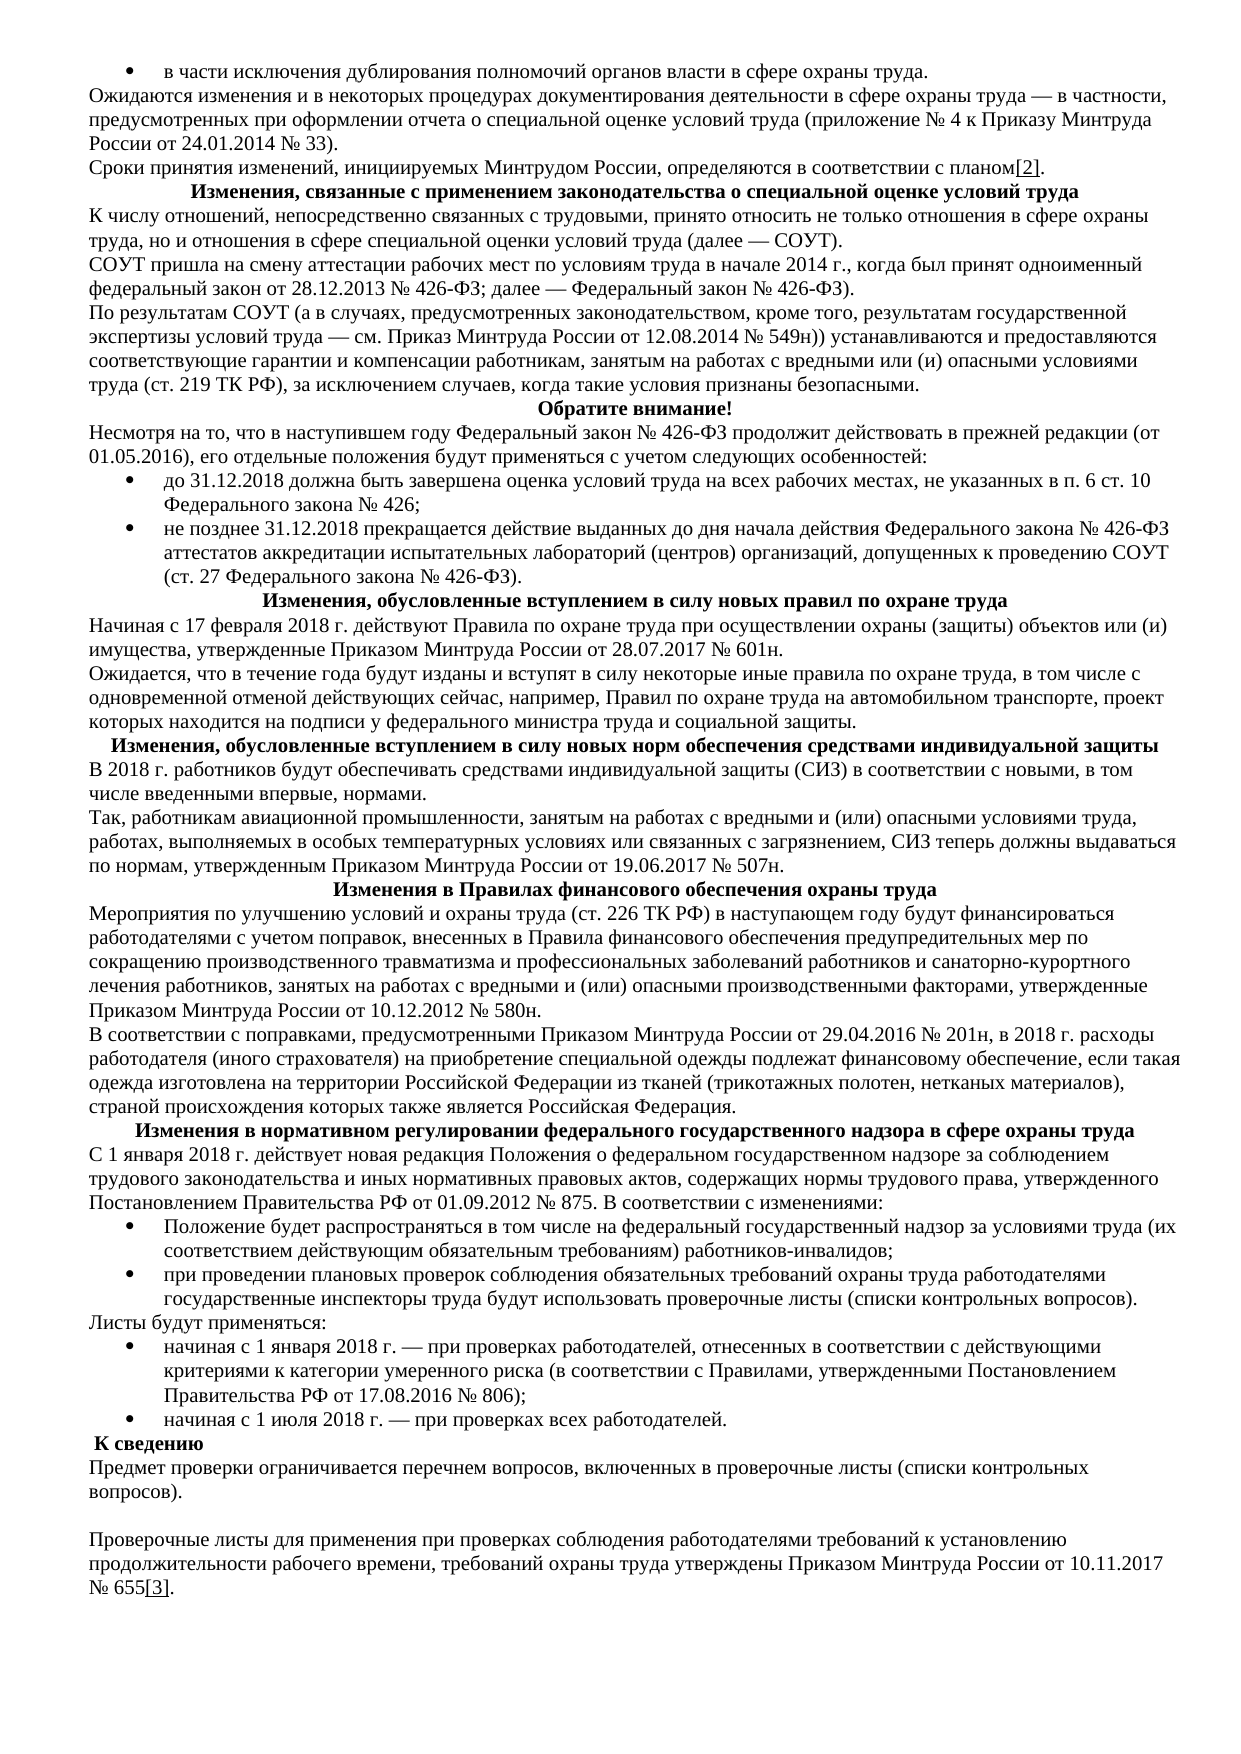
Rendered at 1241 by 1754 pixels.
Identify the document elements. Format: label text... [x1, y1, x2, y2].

list не позднее 31.12.2018 прекращается действие выданных до дня начала действия Федерального закона № 426-ФЗ аттестатов аккредитации испытательных лабораторий (центров) организаций, допущенных к проведению СОУТ (ст. 27 Федерального закона № 426-ФЗ). [126, 516, 1181, 588]
text В соответствии с поправками, предусмотренными Приказом Минтруда России от 29.04.2016 № 201н, в 2018 г. расходы работодателя (иного страхователя) на приобретение специальной одежды подлежат финансовому обеспечение, если такая одежда изготовлена на территории Российской Федерации из тканей (трикотажных полотен, нетканых материалов), страной происхождения которых также является Российская Федерация. [89, 1022, 1181, 1118]
list Положение будет распространяться в том числе на федеральный государственный надзор за условиями труда (их соответствием действующим обязательным требованиям) работников-инвалидов; [126, 1214, 1181, 1262]
text Изменения, обусловленные вступлением в силу новых правил по охране труда [89, 588, 1181, 612]
text Несмотря на то, что в наступившем году Федеральный закон № 426-ФЗ продолжит действовать в прежней редакции (от 01.05.2016), его отдельные положения будут применяться с учетом следующих особенностей: [89, 420, 1181, 468]
text В 2018 г. работников будут обеспечивать средствами индивидуальной защиты (СИЗ) в соответствии с новыми, в том числе введенными впервые, нормами. [89, 757, 1181, 805]
text К сведению [89, 1431, 1181, 1455]
text Ожидается, что в течение года будут изданы и вступят в силу некоторые иные правила по охране труда, в том числе с одновременной отменой действующих сейчас, например, Правил по охране труда на автомобильном транспорте, проект которых находится на подписи у федерального министра труда и социальной защиты. [89, 661, 1181, 733]
text Обратите внимание! [89, 396, 1181, 420]
text СОУТ пришла на смену аттестации рабочих мест по условиям труда в начале 2014 г., когда был принят одноименный федеральный закон от 28.12.2013 № 426-ФЗ; далее — Федеральный закон № 426-ФЗ). [89, 252, 1181, 300]
text Сроки принятия изменений, инициируемых Минтрудом России, определяются в соответствии с планом[2]. [89, 155, 1181, 179]
text Листы будут применяться: [89, 1310, 1181, 1334]
text Так, работникам авиационной промышленности, занятым на работах с вредными и (или) опасными условиями труда, работах, выполняемых в особых температурных условиях или связанных с загрязнением, СИЗ теперь должны выдаваться по нормам, утвержденным Приказом Минтруда России от 19.06.2017 № 507н. [89, 805, 1181, 877]
text Изменения, обусловленные вступлением в силу новых норм обеспечения средствами индивидуальной защиты [89, 733, 1181, 757]
text Проверочные листы для применения при проверках соблюдения работодателями требований к установлению продолжительности рабочего времени, требований охраны труда утверждены Приказом Минтруда России от 10.11.2017 № 655[3]. [89, 1527, 1181, 1599]
text По результатам СОУТ (а в случаях, предусмотренных законодательством, кроме того, результатам государственной экспертизы условий труда — см. Приказ Минтруда России от 12.08.2014 № 549н)) устанавливаются и предоставляются соответствующие гарантии и компенсации работникам, занятым на работах с вредными или (и) опасными условиями труда (ст. 219 ТК РФ), за исключением случаев, когда такие условия признаны безопасными. [89, 300, 1181, 396]
list в части исключения дублирования полномочий органов власти в сфере охраны труда. [126, 59, 1181, 83]
text Предмет проверки ограничивается перечнем вопросов, включенных в проверочные листы (списки контрольных вопросов). [89, 1455, 1181, 1503]
text К числу отношений, непосредственно связанных с трудовыми, принято относить не только отношения в сфере охраны труда, но и отношения в сфере специальной оценки условий труда (далее — СОУТ). [89, 203, 1181, 252]
text Изменения в Правилах финансового обеспечения охраны труда [89, 877, 1181, 901]
text Изменения, связанные с применением законодательства о специальной оценке условий труда [89, 179, 1181, 203]
text С 1 января 2018 г. действует новая редакция Положения о федеральном государственном надзоре за соблюдением трудового законодательства и иных нормативных правовых актов, содержащих нормы трудового права, утвержденного Постановлением Правительства РФ от 01.09.2012 № 875. В соответствии с изменениями: [89, 1142, 1181, 1214]
list до 31.12.2018 должна быть завершена оценка условий труда на всех рабочих местах, не указанных в п. 6 ст. 10 Федерального закона № 426; [126, 468, 1181, 516]
text Мероприятия по улучшению условий и охраны труда (ст. 226 ТК РФ) в наступающем году будут финансироваться работодателями с учетом поправок, внесенных в Правила финансового обеспечения предупредительных мер по сокращению производственного травматизма и профессиональных заболеваний работников и санаторно-курортного лечения работников, занятых на работах с вредными и (или) опасными производственными факторами, утвержденные Приказом Минтруда России от 10.12.2012 № 580н. [89, 901, 1181, 1022]
list при проведении плановых проверок соблюдения обязательных требований охраны труда работодателями государственные инспекторы труда будут использовать проверочные листы (списки контрольных вопросов). [126, 1262, 1181, 1310]
text Начиная с 17 февраля 2018 г. действуют Правила по охране труда при осуществлении охраны (защиты) объектов или (и) имущества, утвержденные Приказом Минтруда России от 28.07.2017 № 601н. [89, 612, 1181, 661]
list начиная с 1 июля 2018 г. — при проверках всех работодателей. [126, 1407, 1181, 1431]
text Ожидаются изменения и в некоторых процедурах документирования деятельности в сфере охраны труда — в частности, предусмотренных при оформлении отчета о специальной оценке условий труда (приложение № 4 к Приказу Минтруда России от 24.01.2014 № 33). [89, 83, 1181, 155]
text Изменения в нормативном регулировании федерального государственного надзора в сфере охраны труда [89, 1118, 1181, 1142]
list начиная с 1 января 2018 г. — при проверках работодателей, отнесенных в соответствии с действующими критериями к категории умеренного риска (в соответствии с Правилами, утвержденными Постановлением Правительства РФ от 17.08.2016 № 806); [126, 1334, 1181, 1407]
